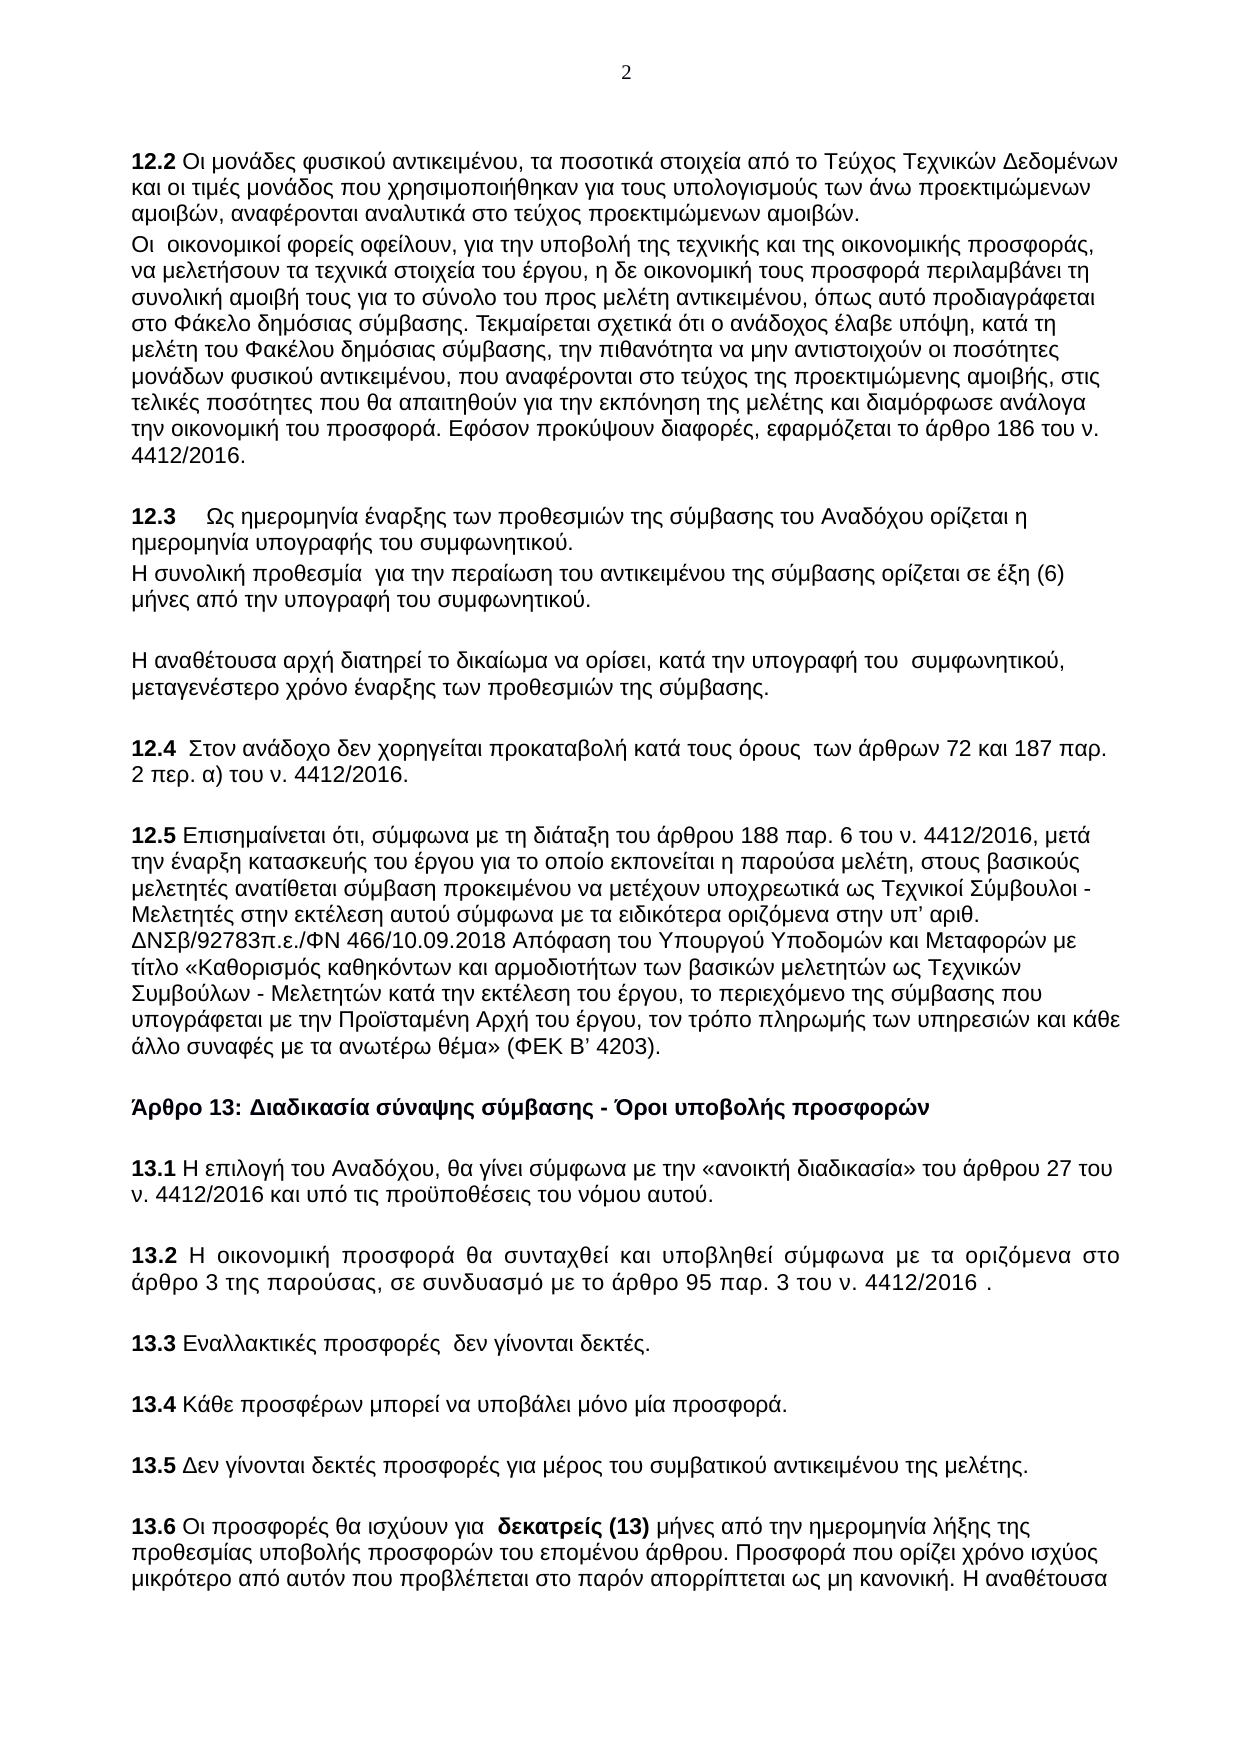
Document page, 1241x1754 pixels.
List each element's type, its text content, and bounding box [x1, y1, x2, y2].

text 12.2 Οι μονάδες φυσικού αντικειμένου, τα ποσοτικά στοιχεία από το Τεύχος Τεχνικών Δεδομένων και οι τιμές μονάδος που χρησιμοποιήθηκαν για τους υπολογισμούς των άνω προεκτιμώμενων αμοιβών, αναφέρονται αναλυτικά στο τεύχος προεκτιμώμενων αμοιβών. [131, 148, 1122, 227]
text 12.3 Ως ημερομηνία έναρξης των προθεσμιών της σύμβασης του Αναδόχου ορίζεται η ημερομηνία υπογραφής του συμφωνητικού. [131, 503, 1122, 556]
text Η συνολική προθεσμία για την περαίωση του αντικειμένου της σύμβασης ορίζεται σε έξη (6) μήνες από την υπογραφή του συμφωνητικού. [131, 560, 1122, 612]
text 13.4 Κάθε προσφέρων μπορεί να υποβάλει μόνο μία προσφορά. [131, 1391, 1122, 1417]
text 13.5 Δεν γίνονται δεκτές προσφορές για μέρος του συμβατικού αντικειμένου της μελέτης. [131, 1452, 1122, 1478]
subtitle Άρθρο 13: Διαδικασία σύναψης σύμβασης - Όροι υποβολής προσφορών [131, 1094, 1122, 1120]
text 13.1 Η επιλογή του Αναδόχου, θα γίνει σύμφωνα με την «ανοικτή διαδικασία» του άρθρου 27 του ν. 4412/2016 και υπό τις προϋποθέσεις του νόμου αυτού. [131, 1155, 1122, 1207]
text 12.5 Επισημαίνεται ότι, σύμφωνα με τη διάταξη του άρθρου 188 παρ. 6 του ν. 4412/2016, μετά την έναρξη κατασκευής του έργου για το οποίο εκπονείται η παρούσα μελέτη, στους βασικούς μελετητές ανατίθεται σύμβαση προκειμένου να μετέχουν υποχρεωτικά ως Τεχνικοί Σύμβουλοι - Μελετητές στην εκτέλεση αυτού σύμφωνα με τα ειδικότερα οριζόμενα στην υπ’ αριθ. ΔΝΣβ/92783π.ε./ΦΝ 466/10.09.2018 Απόφαση του Υπουργού Υποδομών και Μεταφορών με τίτλο «Καθορισμός καθηκόντων και αρμοδιοτήτων των βασικών μελετητών ως Τεχνικών Συμβούλων - Μελετητών κατά την εκτέλεση του έργου, το περιεχόμενο της σύμβασης που υπογράφεται με την Προϊσταμένη Αρχή του έργου, τον τρόπο πληρωμής των υπηρεσιών και κάθε άλλο συναφές με τα ανωτέρω θέμα» (ΦΕΚ Β’ 4203). [131, 822, 1122, 1059]
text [131, 1513, 1122, 1592]
text 12.4 Στον ανάδοχο δεν χορηγείται προκαταβολή κατά τους όρους των άρθρων 72 και 187 παρ. 2 περ. α) του ν. 4412/2016. [131, 734, 1122, 787]
text 13.3 Eναλλακτικές προσφορές δεν γίνονται δεκτές. [131, 1329, 1122, 1356]
text 13.2 Η οικονομική προσφορά θα συνταχθεί και υποβληθεί σύμφωνα με τα οριζόμενα στο άρθρο 3 της παρούσας, σε συνδυασμό με το άρθρο 95 παρ. 3 του ν. 4412/2016 . [131, 1242, 1122, 1295]
text Οι οικονομικοί φορείς οφείλουν, για την υποβολή της τεχνικής και της οικονομικής προσφοράς, να μελετήσουν τα τεχνικά στοιχεία του έργου, η δε οικονομική τους προσφορά περιλαμβάνει τη συνολική αμοιβή τους για το σύνολο του προς μελέτη αντικειμένου, όπως αυτό προδιαγράφεται στο Φάκελο δημόσιας σύμβασης. Τεκμαίρεται σχετικά ότι ο ανάδοχος έλαβε υπόψη, κατά τη μελέτη του Φακέλου δημόσιας σύμβασης, την πιθανότητα να μην αντιστοιχούν οι ποσότητες μονάδων φυσικού αντικειμένου, που αναφέρονται στο τεύχος της προεκτιμώμενης αμοιβής, στις τελικές ποσότητες που θα απαιτηθούν για την εκπόνηση της μελέτης και διαμόρφωσε ανάλογα την οικονομική του προσφορά. Εφόσον προκύψουν διαφορές, εφαρμόζεται το άρθρο 186 του ν. 4412/2016. [131, 231, 1122, 468]
text Η αναθέτουσα αρχή διατηρεί το δικαίωμα να ορίσει, κατά την υπογραφή του συμφωνητικού, μεταγενέστερο χρόνο έναρξης των προθεσμιών της σύμβασης. [131, 647, 1122, 700]
